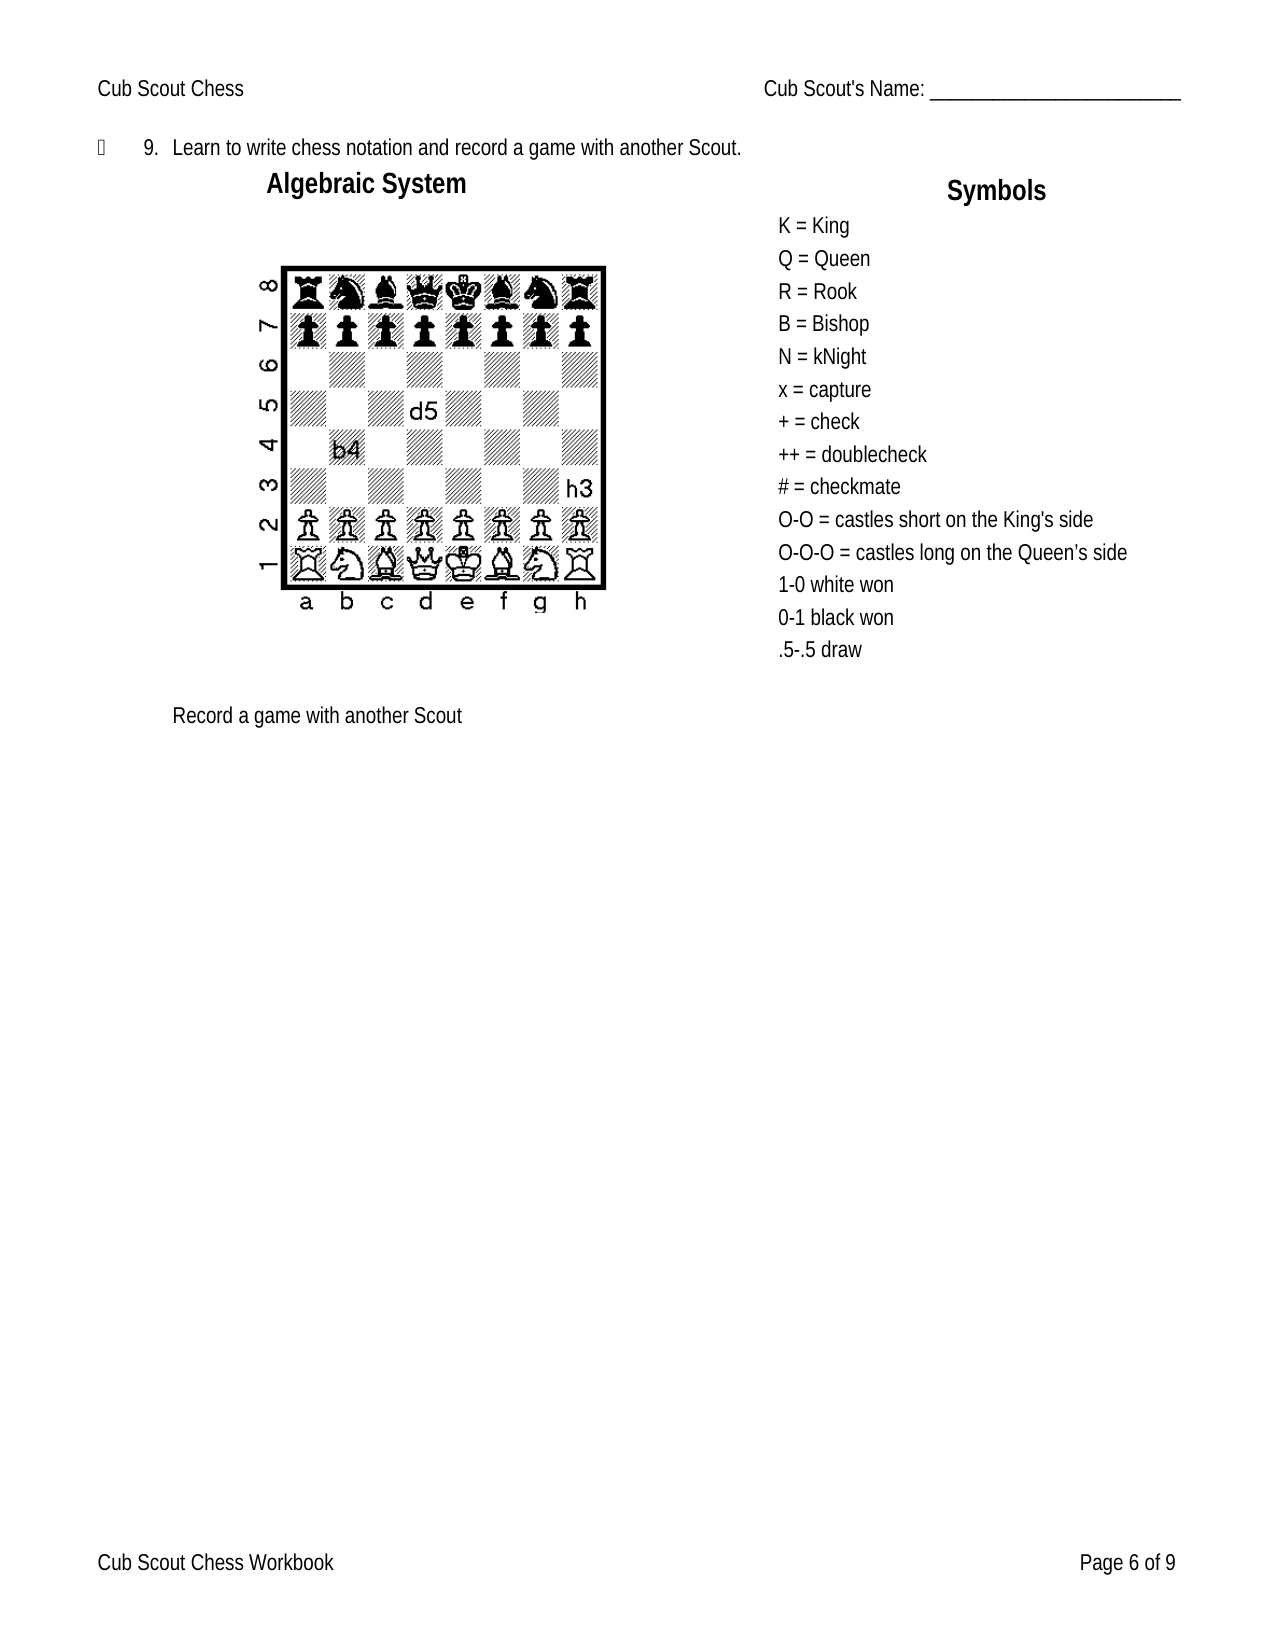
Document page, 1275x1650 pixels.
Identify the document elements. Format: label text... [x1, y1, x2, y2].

text Algebraic System [266, 167, 572, 200]
text N = kNight [778, 343, 1177, 369]
text O-O-O = castles long on the Queen’s side [778, 538, 1177, 565]
text + = check [778, 408, 1177, 434]
text 0-1 black won [778, 604, 1177, 630]
text K = King [778, 212, 1177, 239]
text B = Bishop [778, 310, 1177, 337]
text # = checkmate [778, 473, 1177, 500]
text 9. Learn to write chess notation and record a game with another Scout. [97, 134, 1177, 160]
text Symbols [947, 173, 1177, 206]
text x = capture [778, 376, 1177, 402]
text Q = Queen [778, 245, 1177, 271]
text 1-0 white won [778, 571, 1177, 597]
text .5-.5 draw [778, 636, 1177, 663]
text ++ = doublecheck [778, 441, 1177, 467]
text Record a game with another Scout [172, 702, 1177, 728]
text R = Rook [778, 278, 1177, 304]
text O-O = castles short on the King's side [778, 506, 1177, 532]
picture [255, 240, 628, 613]
